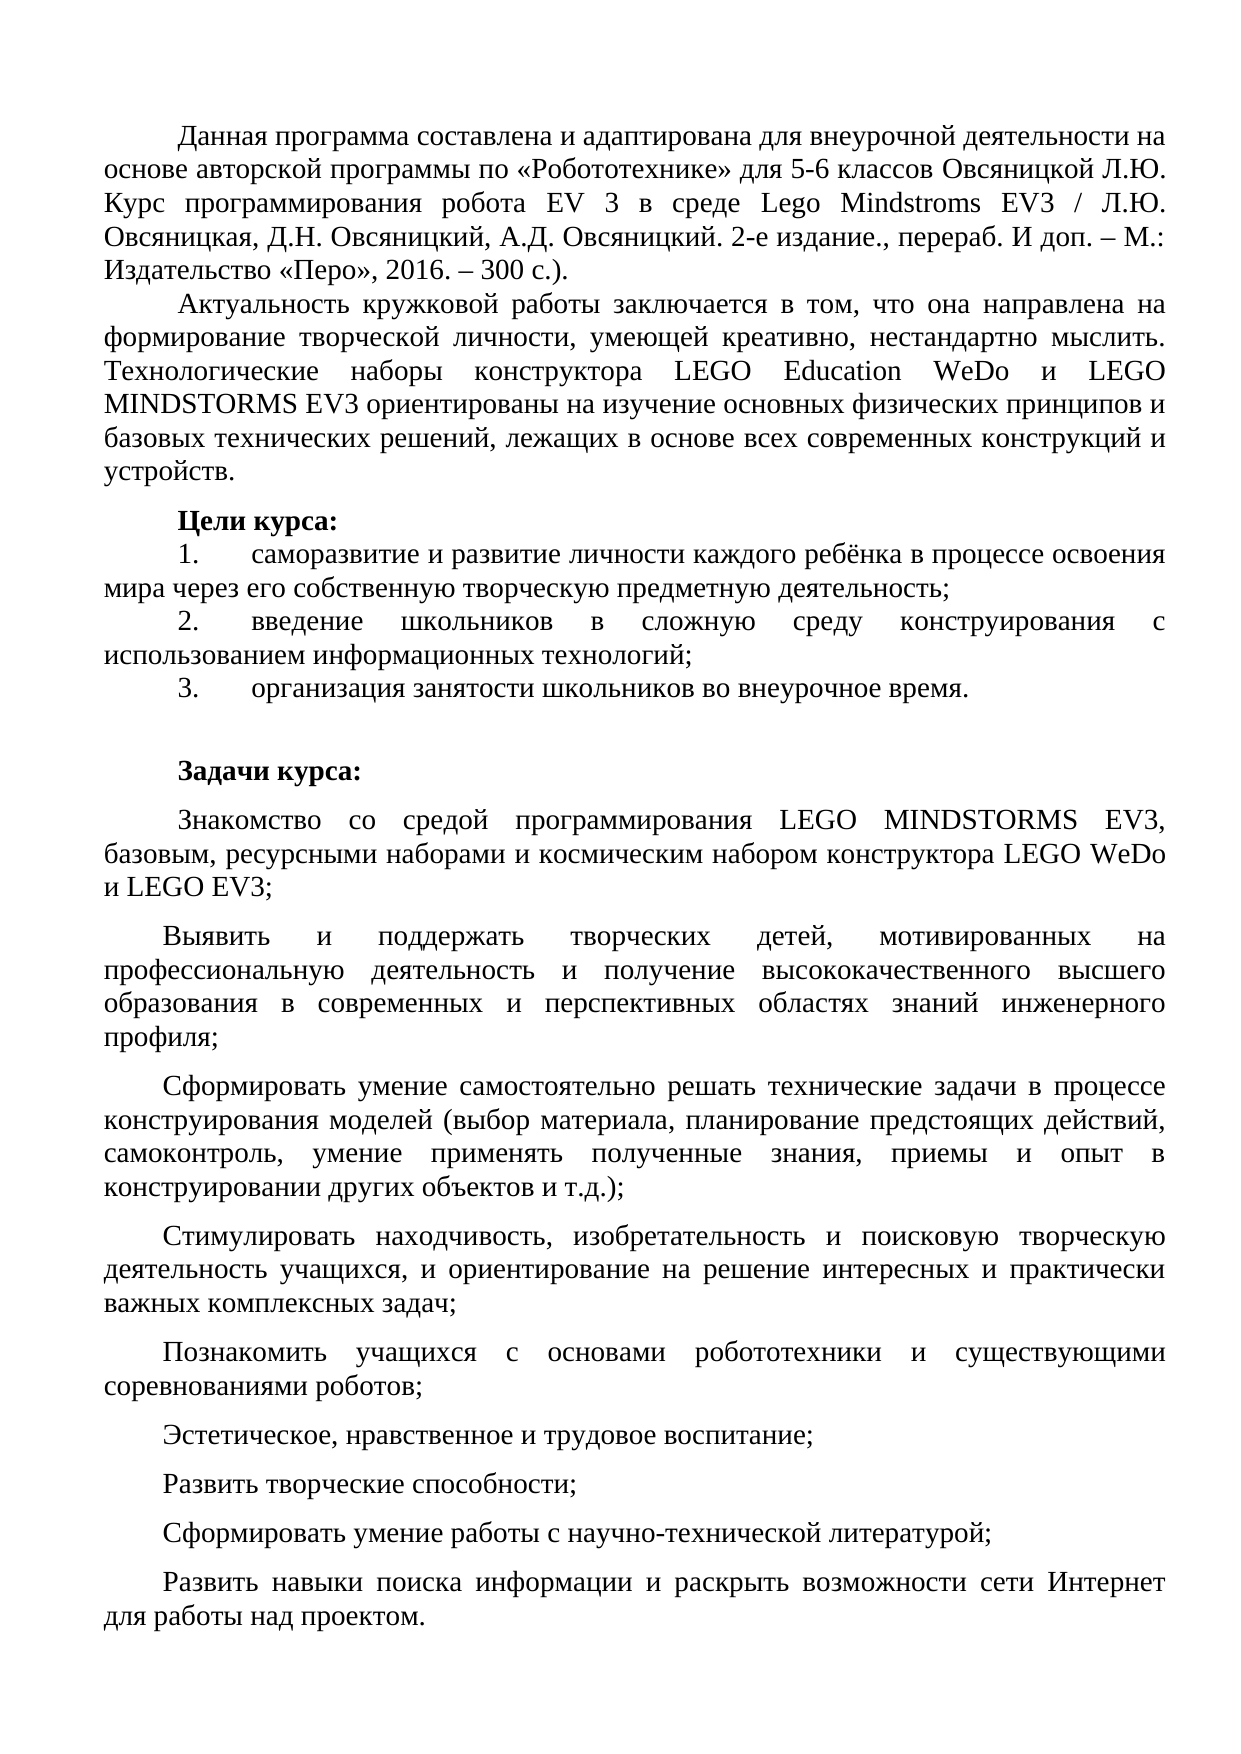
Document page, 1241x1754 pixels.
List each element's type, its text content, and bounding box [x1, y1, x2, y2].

text Сформировать умение работы с научно-технической литературой; [103, 1515, 1167, 1549]
text Данная программа составлена и адаптирована для внеурочной деятельности на основе авторской программы по «Робототехнике» для 5-6 классов Овсяницкой Л.Ю. Курс программирования робота EV 3 в среде Lego Mindstroms EV3 / Л.Ю. Овсяницкая, Д.Н. Овсяницкий, А.Д. Овсяницкий. 2-е издание., перераб. И доп. – М.: Издательство «Перо», 2016. – 300 с.). [103, 118, 1167, 286]
text Выявить и поддержать творческих детей, мотивированных на профессиональную деятельность и получение высококачественного высшего образования в современных и перспективных областях знаний инженерного профиля; [103, 918, 1167, 1053]
list введение школьников в сложную среду конструирования с использованием информационных технологий; [103, 603, 1167, 670]
text Сформировать умение самостоятельно решать технические задачи в процессе конструирования моделей (выбор материала, планирование предстоящих действий, самоконтроль, умение применять полученные знания, приемы и опыт в конструировании других объектов и т.д.); [103, 1068, 1167, 1202]
text Развить творческие способности; [103, 1466, 1167, 1500]
text Актуальность кружковой работы заключается в том, что она направлена на формирование творческой личности, умеющей креативно, нестандартно мыслить. Технологические наборы конструктора LEGO Education WeDo и LEGO MINDSTORMS EV3 ориентированы на изучение основных физических принципов и базовых технических решений, лежащих в основе всех современных конструкций и устройств. [103, 286, 1167, 487]
list организация занятости школьников во внеурочное время. [103, 670, 1167, 704]
text Знакомство со средой программирования LEGO MINDSTORMS EV3, базовым, ресурсными наборами и космическим набором конструктора LEGO WeDo и LEGO EV3; [103, 802, 1167, 903]
text Цели курса: [103, 503, 1167, 536]
text Стимулировать находчивость, изобретательность и поисковую творческую деятельность учащихся, и ориентирование на решение интересных и практически важных комплексных задач; [103, 1218, 1167, 1319]
text Задачи курса: [103, 753, 1167, 787]
list саморазвитие и развитие личности каждого ребёнка в процессе освоения мира через его собственную творческую предметную деятельность; [103, 536, 1167, 603]
text Познакомить учащихся с основами робототехники и существующими соревнованиями роботов; [103, 1334, 1167, 1401]
text Развить навыки поиска информации и раскрыть возможности сети Интернет для работы над проектом. [103, 1564, 1167, 1632]
text Эстетическое, нравственное и трудовое воспитание; [103, 1417, 1167, 1451]
